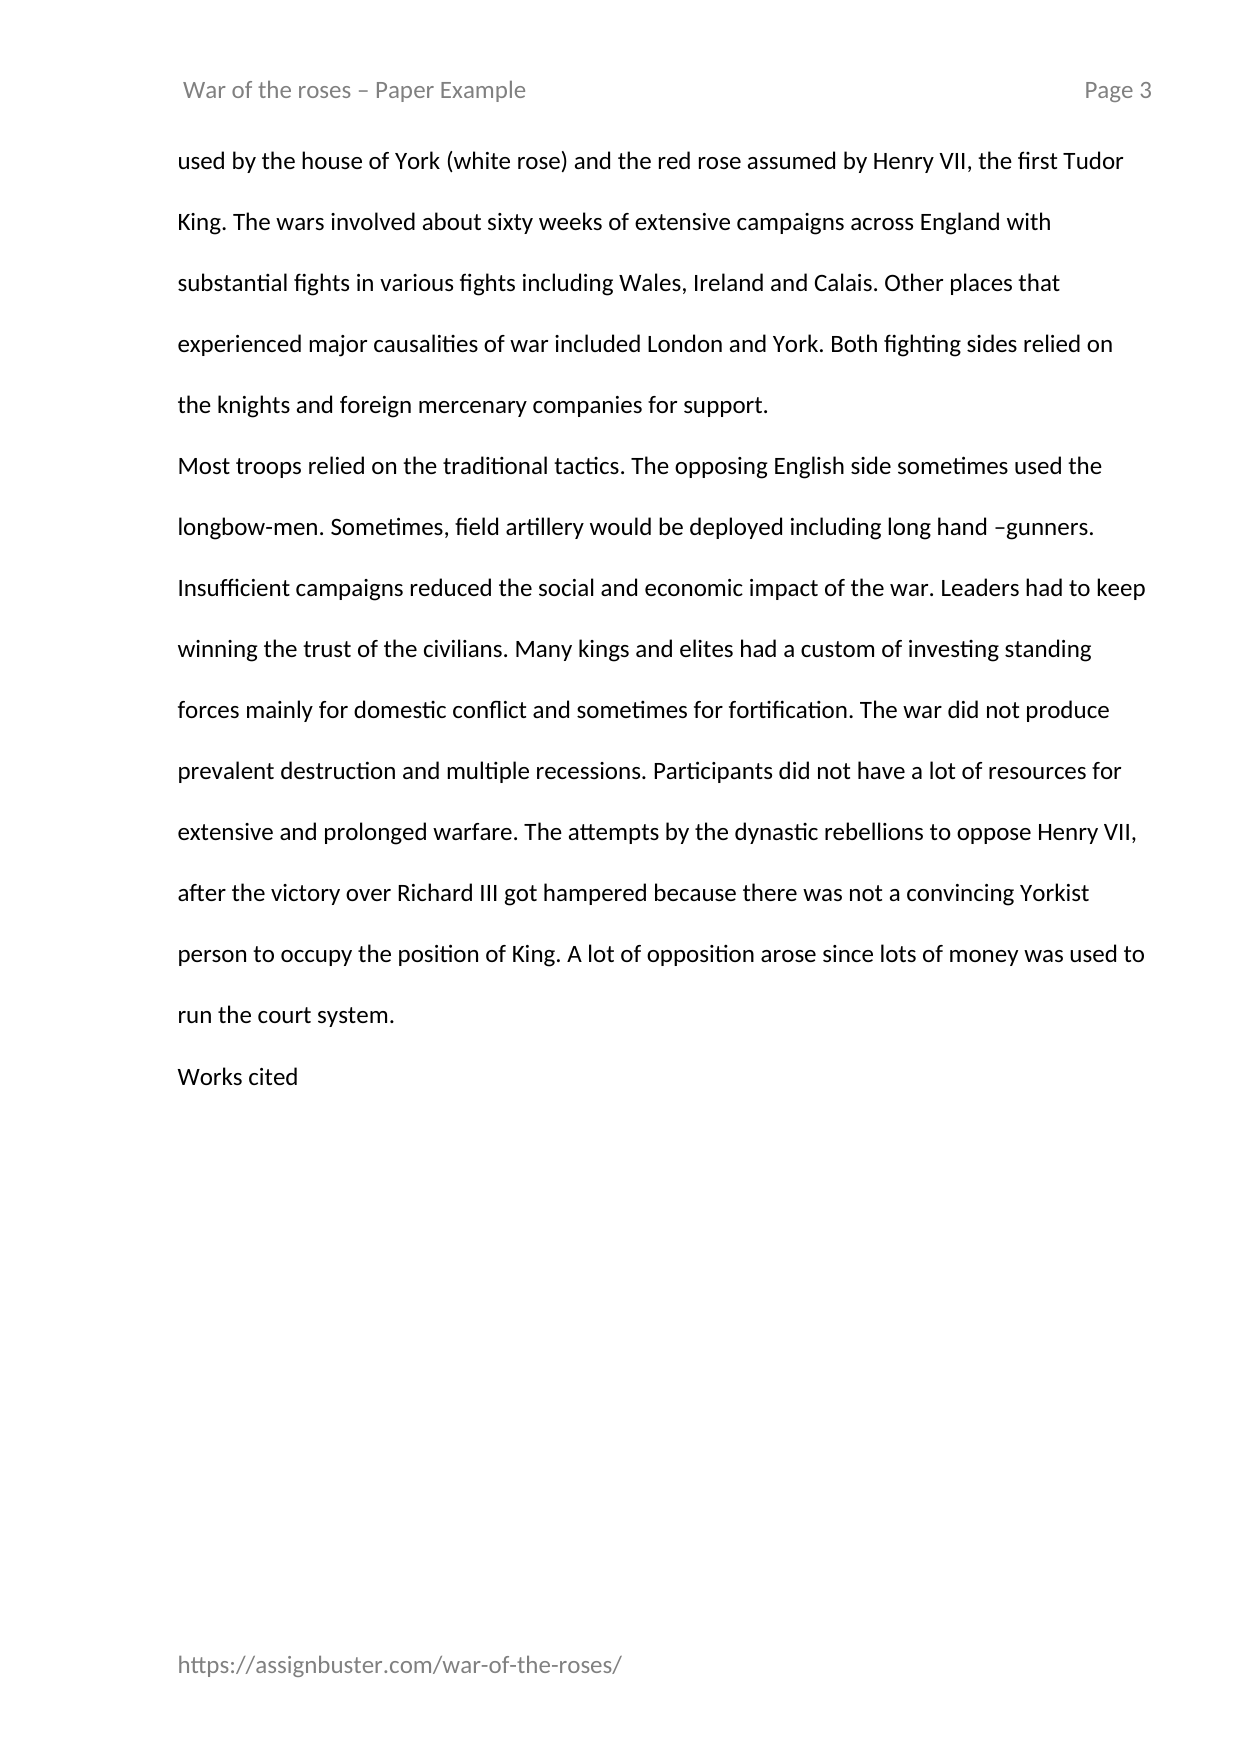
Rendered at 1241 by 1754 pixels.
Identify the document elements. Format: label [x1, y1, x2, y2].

text [177, 145, 1152, 1091]
